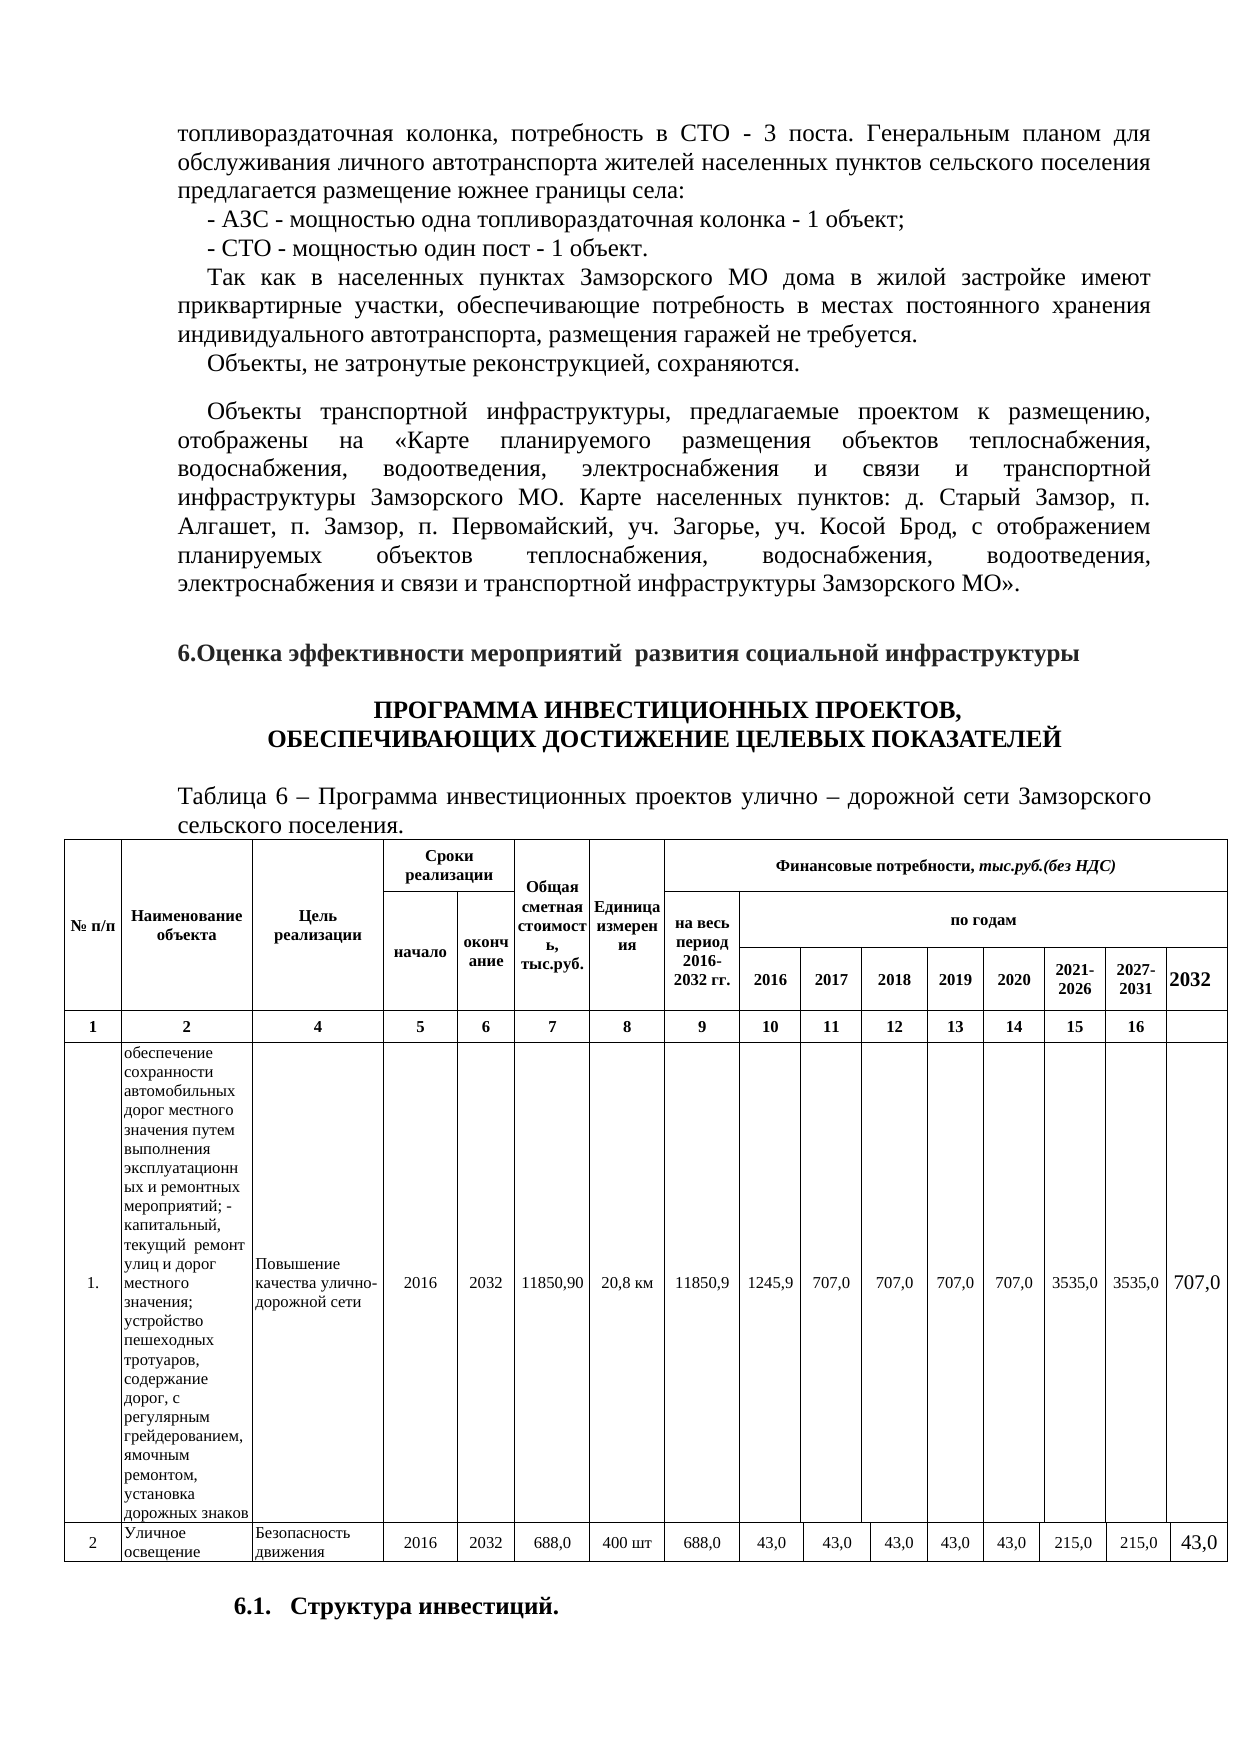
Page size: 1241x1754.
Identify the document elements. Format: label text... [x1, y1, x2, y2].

table_header Сроки реализации [384, 840, 514, 891]
table_cell 2032 [458, 1043, 514, 1522]
table_cell 2017 [801, 948, 861, 1010]
table_cell 7 [515, 1011, 589, 1042]
table_cell 2032 [458, 1523, 514, 1561]
table_cell 400 шт [590, 1523, 664, 1561]
table_header Общая сметная стоимость, тыс.руб. [515, 840, 589, 1010]
table_cell 6 [458, 1011, 514, 1042]
text ПРОГРАММА ИНВЕСТИЦИОННЫХ ПРОЕКТОВ, [177, 695, 1152, 724]
table_cell 2027-2031 [1106, 948, 1166, 1010]
table_cell 11850,90 [515, 1043, 589, 1522]
table_cell 11850,9 [665, 1043, 739, 1522]
table_cell 4 [253, 1011, 383, 1042]
table_cell 16 [1106, 1011, 1166, 1042]
table_cell 2020 [984, 948, 1044, 1010]
table_cell 2032 [1167, 948, 1227, 1010]
table_cell [1167, 1011, 1227, 1042]
table_cell 2021-2026 [1045, 948, 1105, 1010]
text Так как в населенных пунктах Замзорского МО дома в жилой застройке имеют приквартирные участки, обеспечивающие потребность в местах постоянного хранения индивидуального автотранспорта, размещения гаражей не требуется. [177, 262, 1152, 348]
table_cell окончание [458, 892, 514, 1010]
table_cell 3535,0 [1045, 1043, 1105, 1522]
list Структура инвестиций. [177, 1591, 1152, 1620]
text - СТО - мощностью один пост - 1 объект. [177, 233, 1152, 262]
text Таблица 6 – Программа инвестиционных проектов улично – дорожной сети Замзорского сельского поселения. [177, 781, 1152, 839]
table_cell 9 [665, 1011, 739, 1042]
table_cell по годам [740, 892, 1227, 947]
table_cell 707,0 [862, 1043, 927, 1522]
table_cell 688,0 [515, 1523, 589, 1561]
table_header Финансовые потребности, тыс.руб.(без НДС) [665, 840, 1227, 891]
table_cell 43,0 [928, 1523, 983, 1561]
table_cell 2016 [740, 948, 800, 1010]
table_cell начало [384, 892, 457, 1010]
table_cell 10 [740, 1011, 800, 1042]
table_cell 43,0 [804, 1523, 870, 1561]
table_cell 2018 [862, 948, 927, 1010]
table_header Цель реализации [253, 840, 383, 1010]
table_cell 43,0 [740, 1523, 803, 1561]
table_cell 2 [65, 1523, 121, 1561]
table_header Единица измерения [590, 840, 664, 1010]
table_cell 1 [65, 1011, 121, 1042]
table_cell 1. [65, 1043, 121, 1522]
table_cell 43,0 [984, 1523, 1039, 1561]
text - АЗС - мощностью одна топливораздаточная колонка - 1 объект; [177, 204, 1152, 233]
table_cell 707,0 [801, 1043, 861, 1522]
table_cell обеспечение сохранности автомобильных дорог местного значения путем выполнения эксплуатационных и ремонтных мероприятий; - капитальный, текущий ремонт улиц и дорог местного значения; устройство пешеходных тротуаров, содержание дорог, с регулярным грейдерованием, ямочным ремонтом, установка дорожных знаков [122, 1043, 252, 1522]
text Объекты, не затронутые реконструкцией, сохраняются. [177, 348, 1152, 377]
table_cell 2016 [384, 1043, 457, 1522]
table_cell 2016 [384, 1523, 457, 1561]
table_header № п/п [65, 840, 121, 1010]
table_cell 14 [984, 1011, 1044, 1042]
table_cell 43,0 [1171, 1523, 1227, 1561]
table_cell 3535,0 [1106, 1043, 1166, 1522]
table_cell 707,0 [984, 1043, 1044, 1522]
text Объекты транспортной инфраструктуры, предлагаемые проектом к размещению, отображены на «Карте планируемого размещения объектов теплоснабжения, водоснабжения, водоотведения, электроснабжения и связи и транспортной инфраструктуры Замзорского МО. Карте населенных пунктов: д. Старый Замзор, п. Алгашет, п. Замзор, п. Первомайский, уч. Загорье, уч. Косой Брод, с отображением планируемых объектов теплоснабжения, водоснабжения, водоотведения, электроснабжения и связи и транспортной инфраструктуры Замзорского МО». [177, 396, 1152, 597]
table_cell 707,0 [1167, 1043, 1227, 1522]
table_cell на весь период 2016-2032 гг. [665, 892, 739, 1010]
table_cell 5 [384, 1011, 457, 1042]
table_cell 20,8 км [590, 1043, 664, 1522]
table_cell 12 [862, 1011, 927, 1042]
table_cell 1245,9 [740, 1043, 800, 1522]
text ОБЕСПЕЧИВАЮЩИХ ДОСТИЖЕНИЕ ЦЕЛЕВЫХ ПОКАЗАТЕЛЕЙ [177, 724, 1152, 753]
table_cell 2019 [928, 948, 983, 1010]
table_cell 11 [801, 1011, 861, 1042]
table_cell Безопасность движения [253, 1523, 383, 1561]
table_cell 215,0 [1107, 1523, 1170, 1561]
table_cell 688,0 [665, 1523, 739, 1561]
table_cell Повышение качества улично- дорожной сети [253, 1043, 383, 1522]
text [177, 118, 1152, 204]
table_cell 43,0 [871, 1523, 927, 1561]
table_cell 215,0 [1040, 1523, 1106, 1561]
table_cell 15 [1045, 1011, 1105, 1042]
table_cell 13 [928, 1011, 983, 1042]
text 6.Оценка эффективности мероприятий развития социальной инфраструктуры [177, 638, 1152, 666]
table_header Наименование объекта [122, 840, 252, 1010]
table_cell 707,0 [928, 1043, 983, 1522]
table_cell 8 [590, 1011, 664, 1042]
table_cell Уличное освещение [122, 1523, 252, 1561]
table_cell 2 [122, 1011, 252, 1042]
